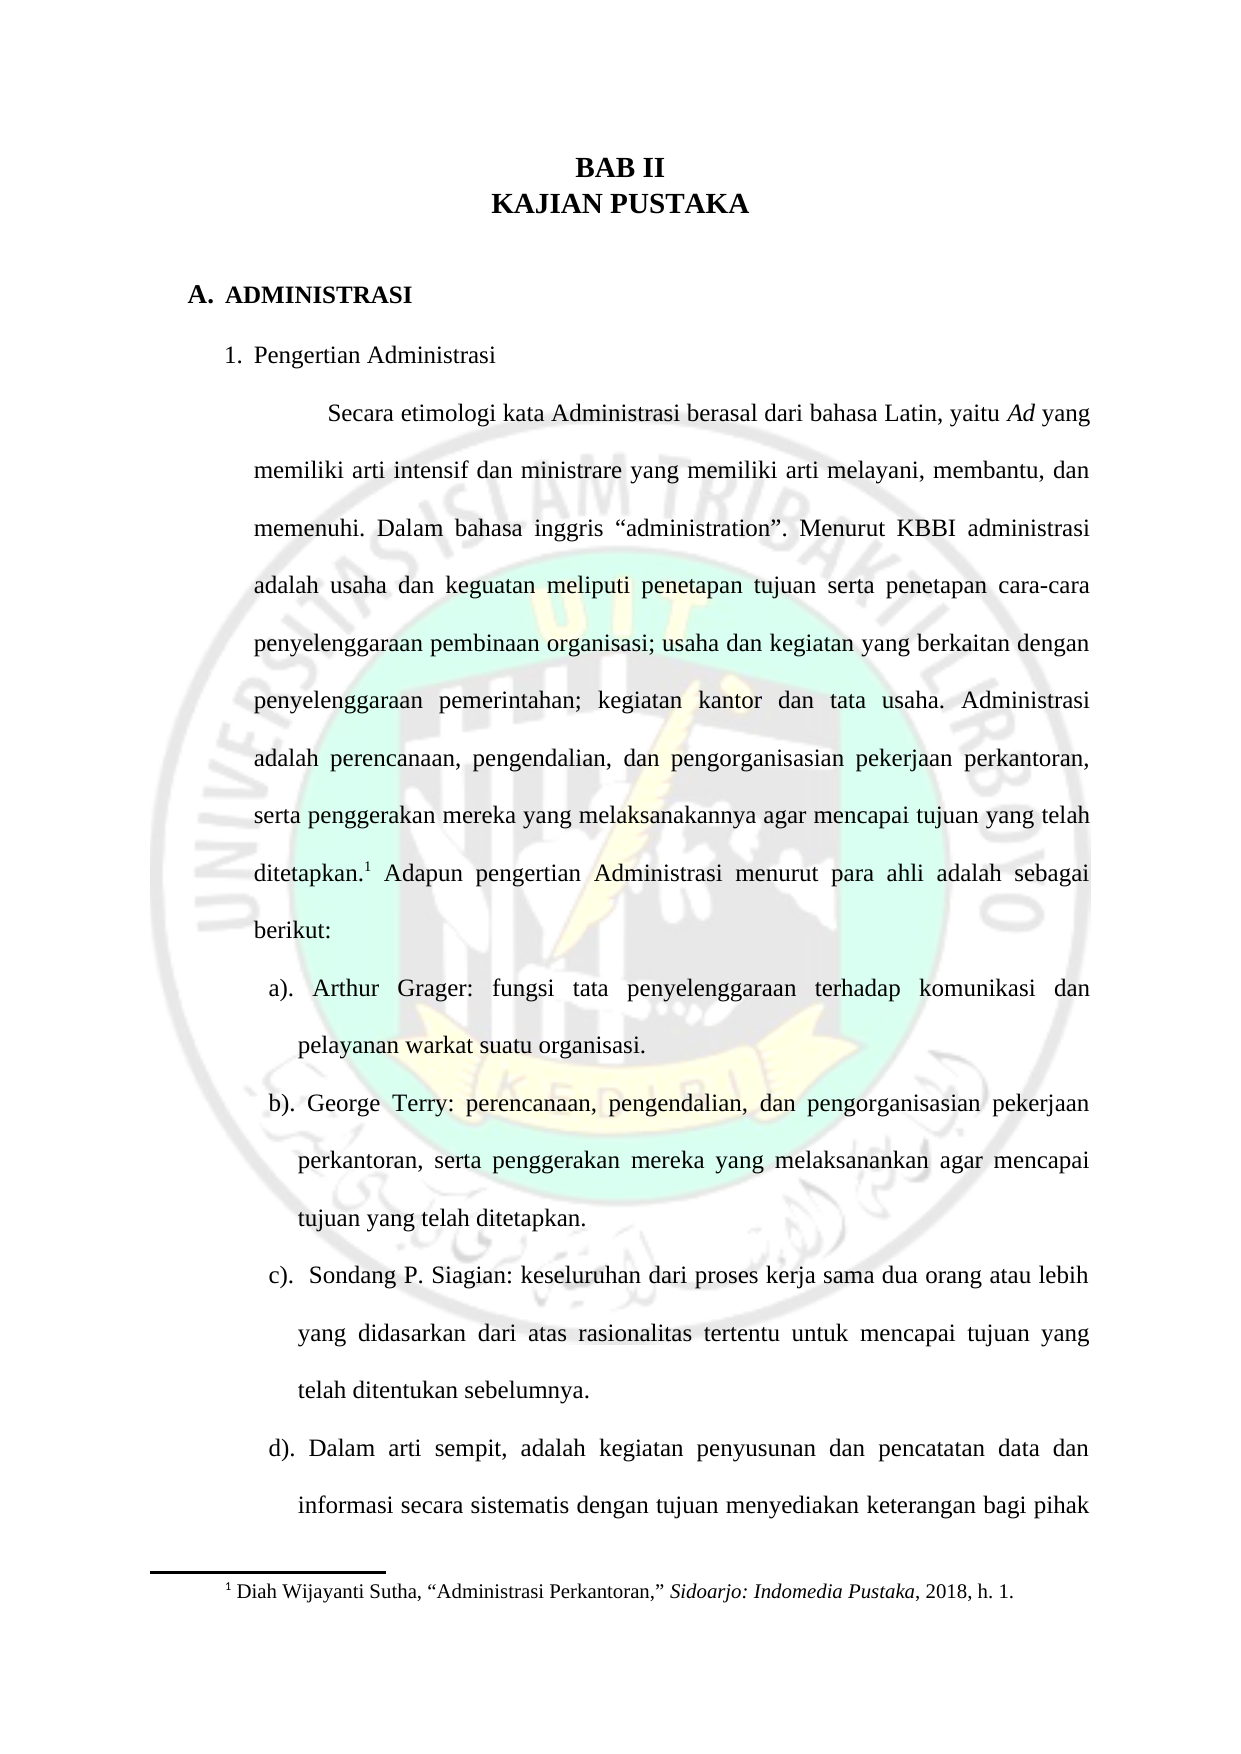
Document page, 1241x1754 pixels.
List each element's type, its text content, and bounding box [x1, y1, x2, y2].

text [268, 1433, 1090, 1519]
text Secara etimologi kata Administrasi berasal dari bahasa Latin, yaitu Ad yang memiliki arti intensif dan ministrare yang memiliki arti melayani, membantu, dan memenuhi. Dalam bahasa inggris “administration”. Menurut KBBI administrasi adalah usaha dan keguatan meliputi penetapan tujuan serta penetapan cara-cara penyelenggaraan pembinaan organisasi; usaha dan kegiatan yang berkaitan dengan penyelenggaraan pemerintahan; kegiatan kantor dan tata usaha. Administrasi adalah perencanaan, pengendalian, dan pengorganisasian pekerjaan perkantoran, serta penggerakan mereka yang melaksanakannya agar mencapai tujuan yang telah ditetapkan. Adapun pengertian Administrasi menurut para ahli adalah sebagai berikut: [253, 398, 1090, 944]
subtitle ADMINISTRASI [187, 278, 1090, 309]
text b). George Terry: perencanaan, pengendalian, dan pengorganisasian pekerjaan perkantoran, serta penggerakan mereka yang melaksanankan agar mencapai tujuan yang telah ditetapkan. [268, 1088, 1090, 1232]
text c). Sondang P. Siagian: keseluruhan dari proses kerja sama dua orang atau lebih yang didasarkan dari atas rasionalitas tertentu untuk mencapai tujuan yang telah ditentukan sebelumnya. [268, 1261, 1090, 1404]
list Pengertian Administrasi [224, 341, 1090, 369]
text a). Arthur Grager: fungsi tata penyelenggaraan terhadap komunikasi dan pelayanan warkat suatu organisasi. [268, 973, 1090, 1059]
subtitle BAB II [150, 150, 1090, 183]
subtitle KAJIAN PUSTAKA [150, 186, 1090, 220]
